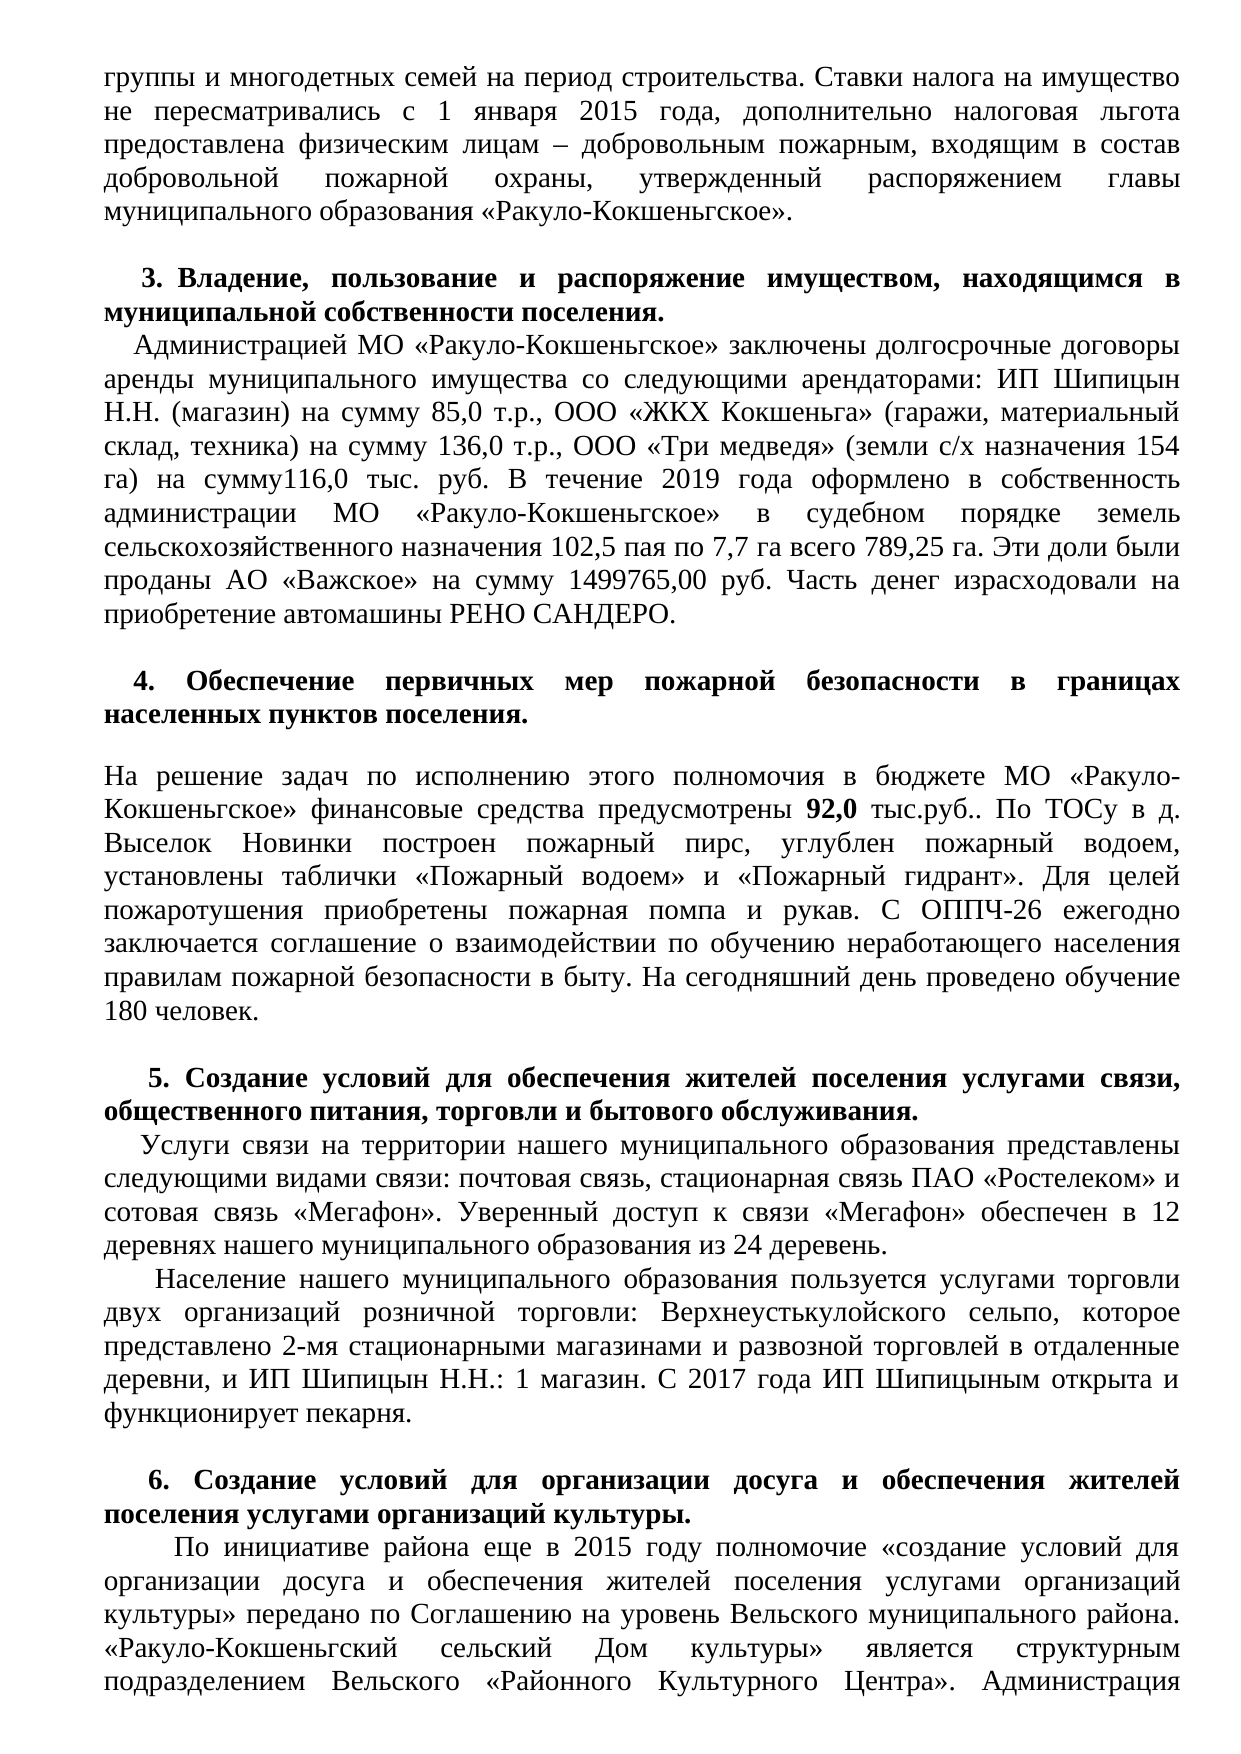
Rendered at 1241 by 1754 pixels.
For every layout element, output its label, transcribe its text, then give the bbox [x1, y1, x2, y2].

text Администрацией МО «Ракуло-Кокшеньгское» заключены долгосрочные договоры аренды муниципального имущества со следующими арендаторами: ИП Шипицын Н.Н. (магазин) на сумму 85,0 т.р., ООО «ЖКХ Кокшеньга» (гаражи, материальный склад, техника) на сумму 136,0 т.р., ООО «Три медведя» (земли с/х назначения 154 га) на сумму116,0 тыс. руб. В течение 2019 года оформлено в собственность администрации МО «Ракуло-Кокшеньгское» в судебном порядке земель сельскохозяйственного назначения 102,5 пая по 7,7 га всего 789,25 га. Эти доли были проданы АО «Важское» на сумму 1499765,00 руб. Часть денег израсходовали на приобретение автомашины РЕНО САНДЕРО. [103, 327, 1181, 629]
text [103, 59, 1181, 227]
text 4. Обеспечение первичных мер пожарной безопасности в границах населенных пунктов поселения. [103, 663, 1181, 730]
text 5. Создание условий для обеспечения жителей поселения услугами связи, общественного питания, торговли и бытового обслуживания. [103, 1060, 1181, 1127]
text Услуги связи на территории нашего муниципального образования представлены следующими видами связи: почтовая связь, стационарная связь ПАО «Ростелеком» и сотовая связь «Мегафон». Уверенный доступ к связи «Мегафон» обеспечен в 12 деревнях нашего муниципального образования из 24 деревень. [103, 1127, 1181, 1261]
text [103, 1529, 1181, 1697]
list Владение, пользование и распоряжение имуществом, находящимся в муниципальной собственности поселения. [103, 260, 1181, 327]
text На решение задач по исполнению этого полномочия в бюджете МО «Ракуло-Кокшеньгское» финансовые средства предусмотрены 92,0 тыс.руб.. По ТОСу в д. Выселок Новинки построен пожарный пирс, углублен пожарный водоем, установлены таблички «Пожарный водоем» и «Пожарный гидрант». Для целей пожаротушения приобретены пожарная помпа и рукав. С ОППЧ-26 ежегодно заключается соглашение о взаимодействии по обучению неработающего населения правилам пожарной безопасности в быту. На сегодняшний день проведено обучение 180 человек. [103, 758, 1181, 1026]
text 6. Создание условий для организации досуга и обеспечения жителей поселения услугами организаций культуры. [103, 1462, 1181, 1529]
text Население нашего муниципального образования пользуется услугами торговли двух организаций розничной торговли: Верхнеустькулойского сельпо, которое представлено 2-мя стационарными магазинами и развозной торговлей в отдаленные деревни, и ИП Шипицын Н.Н.: 1 магазин. С 2017 года ИП Шипицыным открыта и функционирует пекарня. [103, 1261, 1181, 1429]
